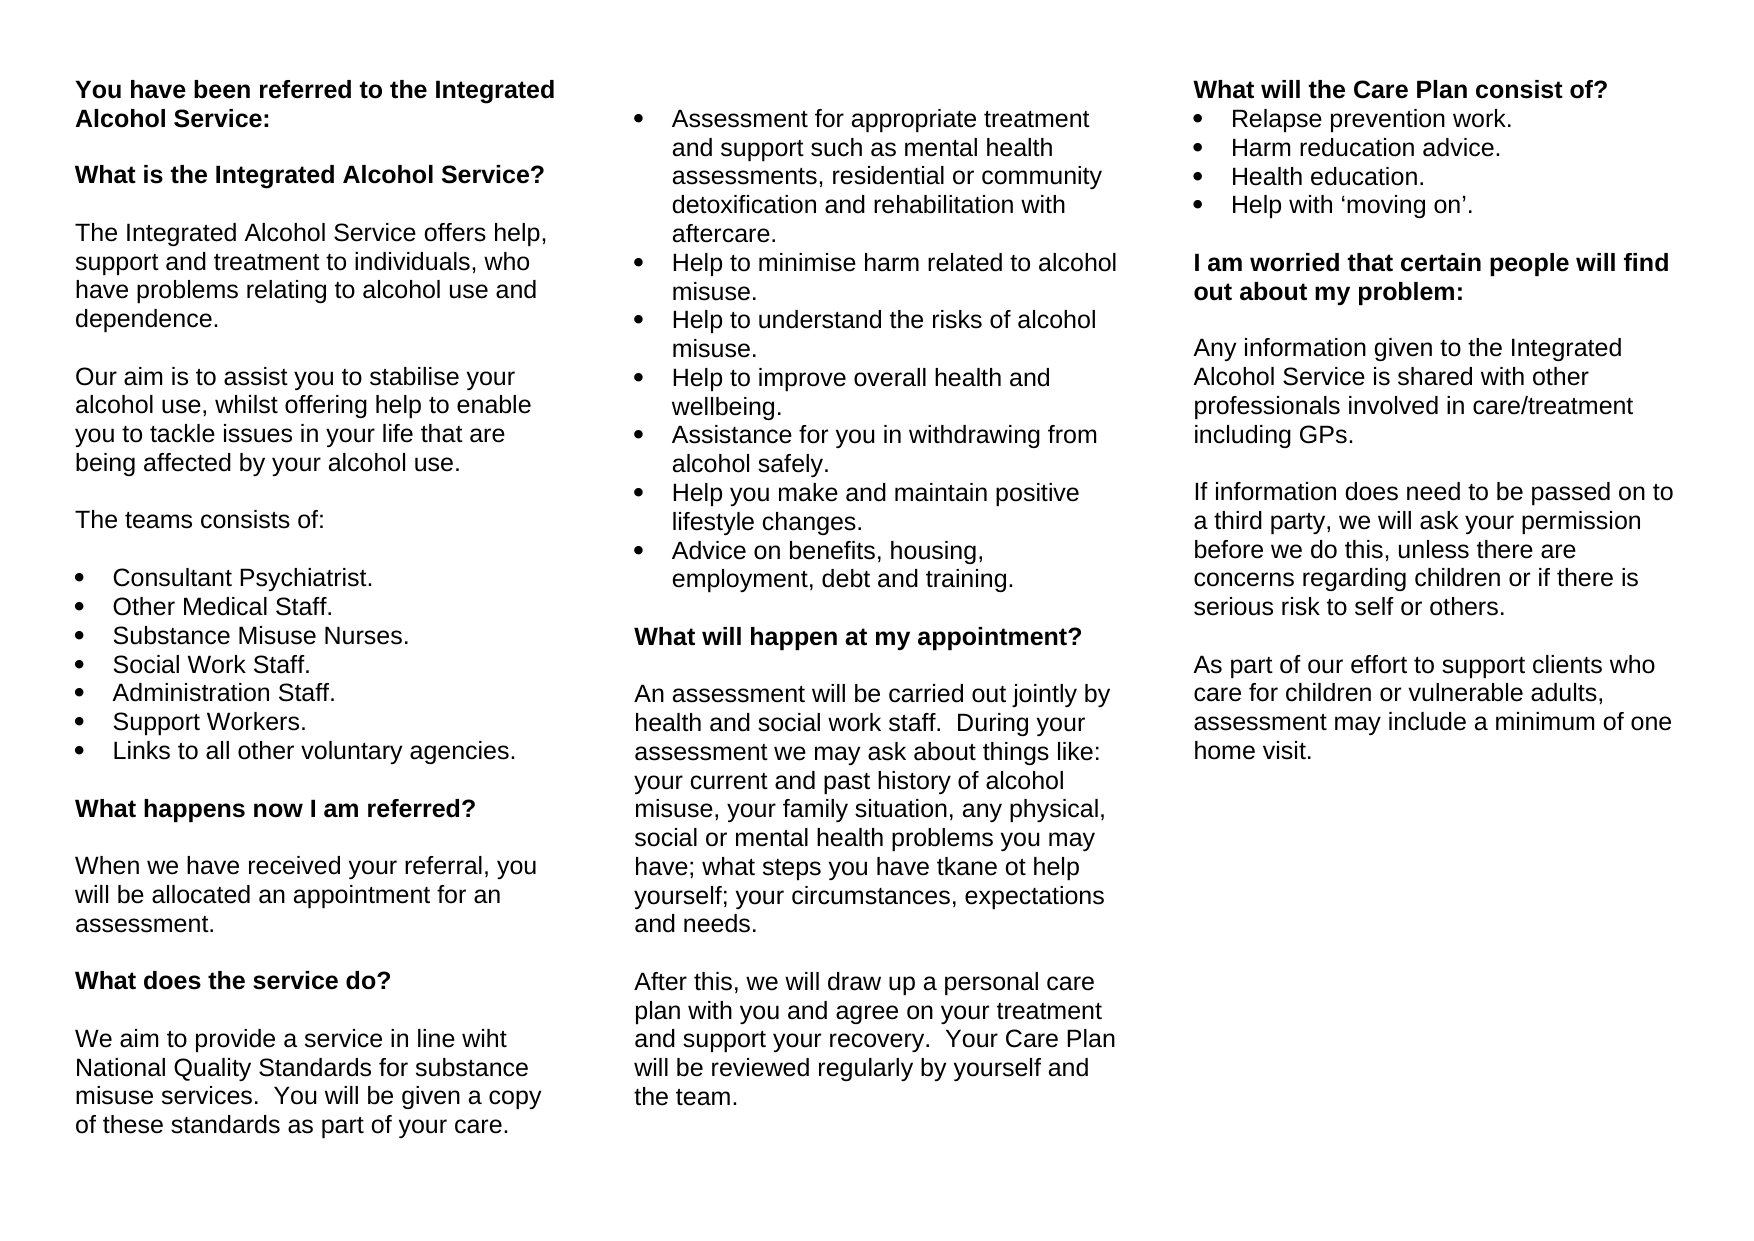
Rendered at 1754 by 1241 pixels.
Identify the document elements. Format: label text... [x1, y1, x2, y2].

text What will happen at my appointment? [634, 622, 1119, 651]
list Harm reducation advice. [1193, 133, 1679, 161]
list Assistance for you in withdrawing from alcohol safely. [634, 420, 1119, 478]
list Help you make and maintain positive lifestyle changes. [634, 478, 1119, 536]
list Administration Staff. [75, 678, 560, 707]
text The teams consists of: [75, 506, 560, 534]
text Any information given to the Integrated Alcohol Service is shared with other professionals involved in care/treatment including GPs. [1193, 333, 1679, 448]
text You have been referred to the Integrated Alcohol Service: [75, 75, 560, 132]
list Help to minimise harm related to alcohol misuse. [634, 248, 1119, 305]
text As part of our effort to support clients who care for children or vulnerable adults, assessment may include a minimum of one home visit. [1193, 650, 1679, 765]
text I am worried that certain people will find out about my problem: [1193, 248, 1679, 305]
text What does the service do? [75, 966, 560, 995]
text What happens now I am referred? [75, 794, 560, 822]
list Links to all other voluntary agencies. [75, 736, 560, 765]
list Support Workers. [75, 707, 560, 736]
list Health education. [1193, 161, 1679, 190]
list Help to understand the risks of alcohol misuse. [634, 305, 1119, 363]
list Social Work Staff. [75, 649, 560, 678]
text When we have received your referral, you will be allocated an appointment for an assessment. [75, 851, 560, 937]
list Relapse prevention work. [1193, 104, 1679, 133]
list Assessment for appropriate treatment and support such as mental health assessments, residential or community detoxification and rehabilitation with aftercare. [634, 104, 1119, 248]
text An assessment will be carried out jointly by health and social work staff. During your assessment we may ask about things like: your current and past history of alcohol misuse, your family situation, any physical, social or mental health problems you may have; what steps you have tkane ot help yourself; your circumstances, expectations and needs. [634, 679, 1119, 938]
text Our aim is to assist you to stabilise your alcohol use, whilst offering help to enable you to tackle issues in your life that are being affected by your alcohol use. [75, 362, 560, 477]
text After this, we will draw up a personal care plan with you and agree on your treatment and support your recovery. Your Care Plan will be reviewed regularly by yourself and the team. [634, 967, 1119, 1111]
text We aim to provide a service in line wiht National Quality Standards for substance misuse services. You will be given a copy of these standards as part of your care. [75, 1024, 560, 1139]
list Advice on benefits, housing, employment, debt and training. [634, 536, 1119, 593]
list Help with ‘moving on’. [1193, 190, 1679, 219]
list Help to improve overall health and wellbeing. [634, 363, 1119, 420]
list Substance Misuse Nurses. [75, 621, 560, 649]
list Other Medical Staff. [75, 592, 560, 621]
text If information does need to be passed on to a third party, we will ask your permission before we do this, unless there are concerns regarding children or if there is serious risk to self or others. [1193, 477, 1679, 621]
list Consultant Psychiatrist. [75, 563, 560, 592]
text What will the Care Plan consist of? [1193, 75, 1679, 104]
text The Integrated Alcohol Service offers help, support and treatment to individuals, who have problems relating to alcohol use and dependence. [75, 218, 560, 333]
text What is the Integrated Alcohol Service? [74, 161, 560, 189]
